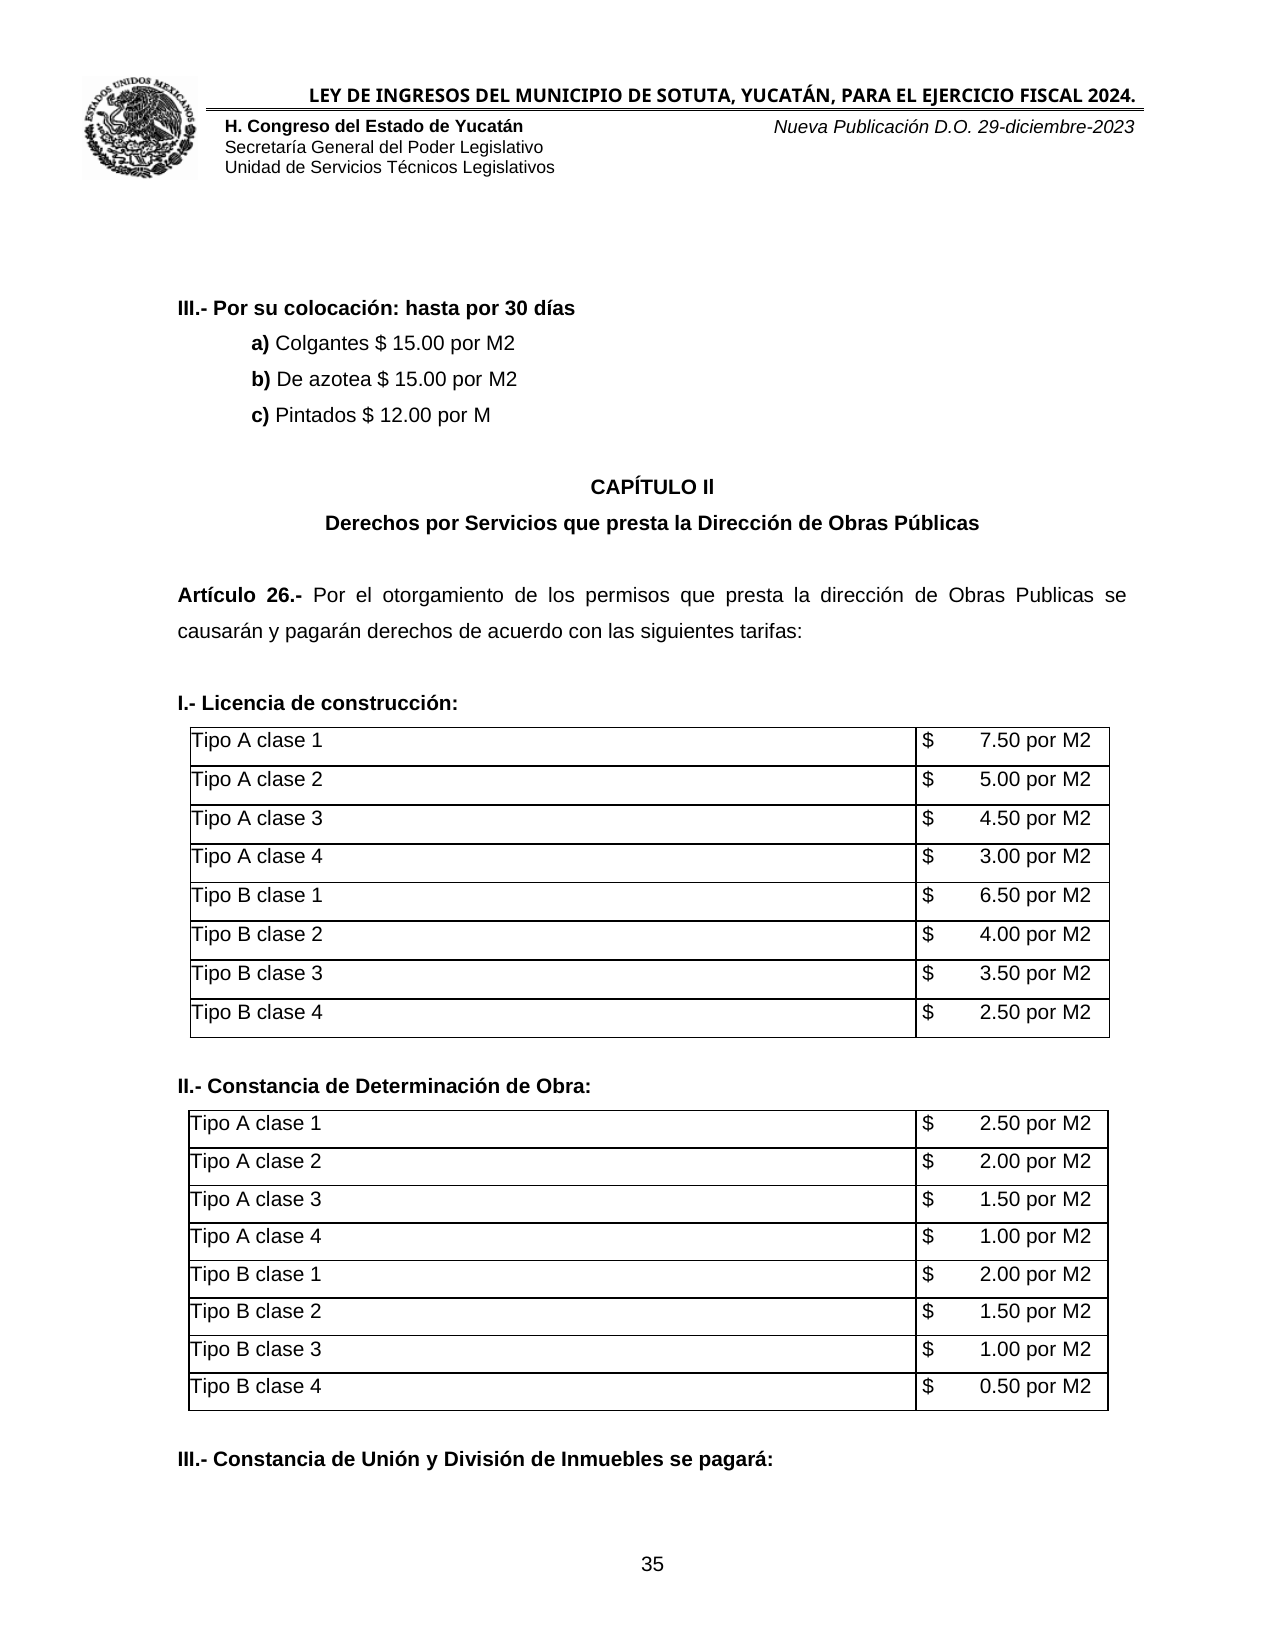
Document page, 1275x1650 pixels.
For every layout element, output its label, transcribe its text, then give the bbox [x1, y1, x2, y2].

table_cell $ 1.50 por M2 [917, 1186, 1107, 1222]
table_cell Tipo A clase 2 [190, 1149, 915, 1184]
text c) Pintados $ 12.00 por M [177, 403, 1127, 427]
table_cell Tipo B clase 2 [190, 1299, 915, 1334]
text a) Colgantes $ 15.00 por M2 [177, 331, 1127, 355]
text CAPÍTULO Il [177, 475, 1127, 499]
table_cell Tipo A clase 3 [191, 806, 915, 843]
table_header Tipo A clase 1 [190, 1111, 915, 1147]
table_cell Tipo B clase 4 [191, 1000, 915, 1037]
text III.- Constancia de Unión y División de Inmuebles se pagará: [177, 1447, 1127, 1471]
text III.- Por su colocación: hasta por 30 días [177, 295, 1127, 319]
table_cell $ 4.50 por M2 [917, 806, 1109, 843]
table_cell $ 6.50 por M2 [917, 883, 1109, 920]
table_cell $ 5.00 por M2 [917, 767, 1109, 804]
table_header $ 2.50 por M2 [917, 1111, 1107, 1147]
table_cell Tipo A clase 2 [191, 767, 915, 804]
table_cell Tipo B clase 3 [191, 961, 915, 998]
table_cell $ 1.50 por M2 [917, 1299, 1107, 1334]
table_cell Tipo B clase 1 [190, 1261, 915, 1297]
table_cell $ 2.00 por M2 [917, 1261, 1107, 1297]
table_cell $ 1.00 por M2 [917, 1224, 1107, 1259]
table_cell $ 4.00 por M2 [917, 922, 1109, 959]
table_cell Tipo A clase 3 [190, 1186, 915, 1222]
table_cell Tipo B clase 3 [190, 1336, 915, 1372]
text Derechos por Servicios que presta la Dirección de Obras Públicas [177, 511, 1127, 535]
text II.- Constancia de Determinación de Obra: [177, 1074, 1127, 1098]
table_cell $ 3.00 por M2 [917, 845, 1109, 881]
table_cell $ 2.50 por M2 [917, 1000, 1109, 1037]
table_cell Tipo B clase 2 [191, 922, 915, 959]
table_cell $ 2.00 por M2 [917, 1149, 1107, 1184]
text b) De azotea $ 15.00 por M2 [177, 367, 1127, 391]
text Artículo 26.- Por el otorgamiento de los permisos que presta la dirección de Obras Publicas se causarán y pagarán derechos de acuerdo con las siguientes tarifas: [177, 583, 1127, 643]
table_cell Tipo A clase 4 [190, 1224, 915, 1259]
text I.- Licencia de construcción: [177, 691, 1127, 714]
table_cell Tipo B clase 4 [190, 1374, 915, 1409]
table_header $ 7.50 por M2 [917, 728, 1109, 765]
table_header Tipo A clase 1 [191, 728, 915, 765]
table_cell $ 3.50 por M2 [917, 961, 1109, 998]
table_cell Tipo A clase 4 [191, 845, 915, 881]
table_cell $ 0.50 por M2 [917, 1374, 1107, 1409]
table_cell Tipo B clase 1 [191, 883, 915, 920]
table_cell $ 1.00 por M2 [917, 1336, 1107, 1372]
